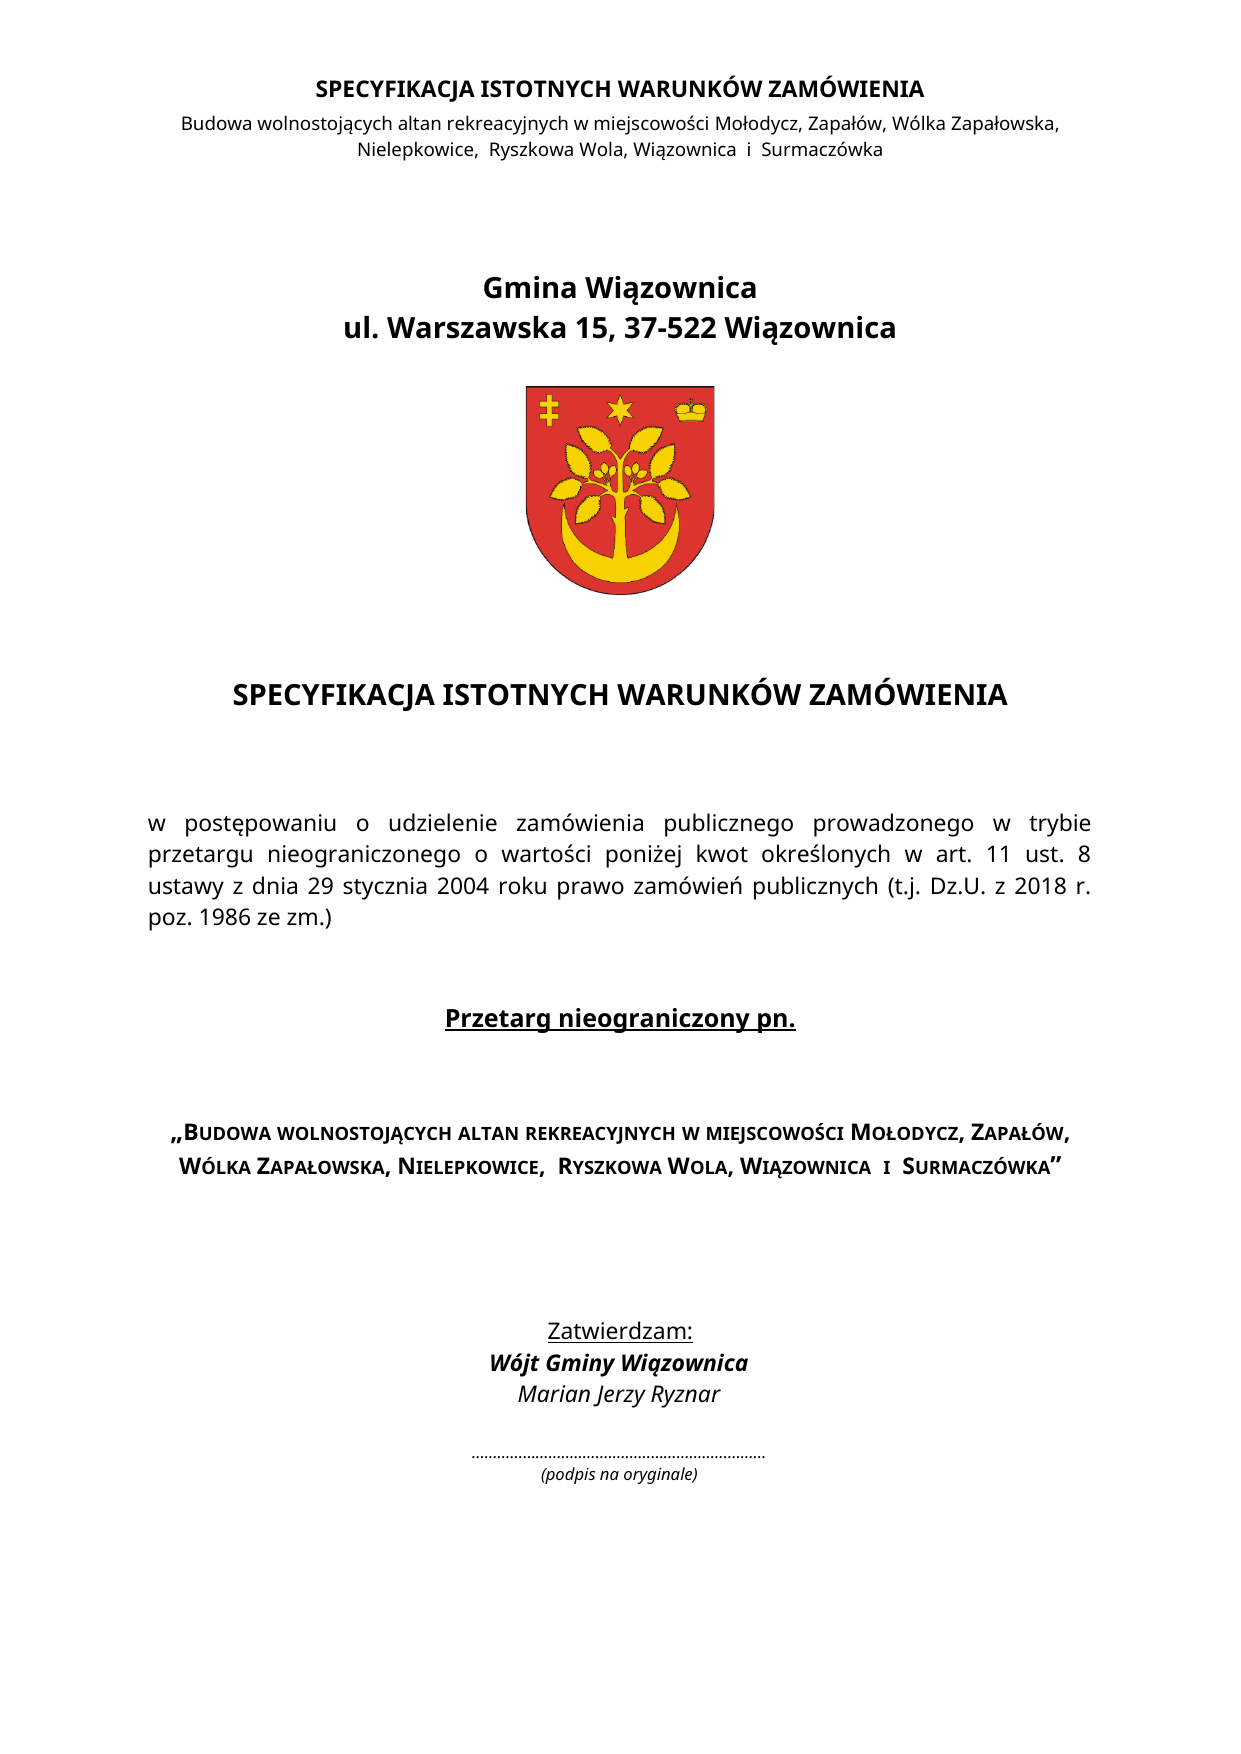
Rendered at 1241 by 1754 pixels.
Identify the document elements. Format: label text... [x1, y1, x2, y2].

text Marian Jerzy Ryznar [148, 1378, 1092, 1409]
text SPECYFIKACJA ISTOTNYCH WARUNKÓW ZAMÓWIENIA [148, 674, 1092, 713]
text Przetarg nieograniczony pn. [148, 1000, 1092, 1034]
text Zatwierdzam: [148, 1315, 1092, 1347]
text „Budowa wolnostojących altan rekreacyjnych w miejscowości Mołodycz, Zapałów, Wólka Zapałowska, Nielepkowice, Ryszkowa Wola, Wiązownica i Surmaczówka” [148, 1074, 1092, 1182]
text ul. Warszawska 15, 37-522 Wiązownica [148, 307, 1092, 347]
text (podpis na oryginale) [148, 1463, 1092, 1486]
text w postępowaniu o udzielenie zamówienia publicznego prowadzonego w trybie przetargu nieograniczonego o wartości poniżej kwot określonych w art. 11 ust. 8 ustawy z dnia 29 stycznia 2004 roku prawo zamówień publicznych (t.j. Dz.U. z 2018 r. poz. 1986 ze zm.) [148, 807, 1092, 932]
text …………………………………………………………… [148, 1440, 1092, 1463]
text Wójt Gminy Wiązownica [148, 1347, 1092, 1378]
picture [525, 386, 715, 595]
text Gmina Wiązownica [148, 268, 1092, 307]
